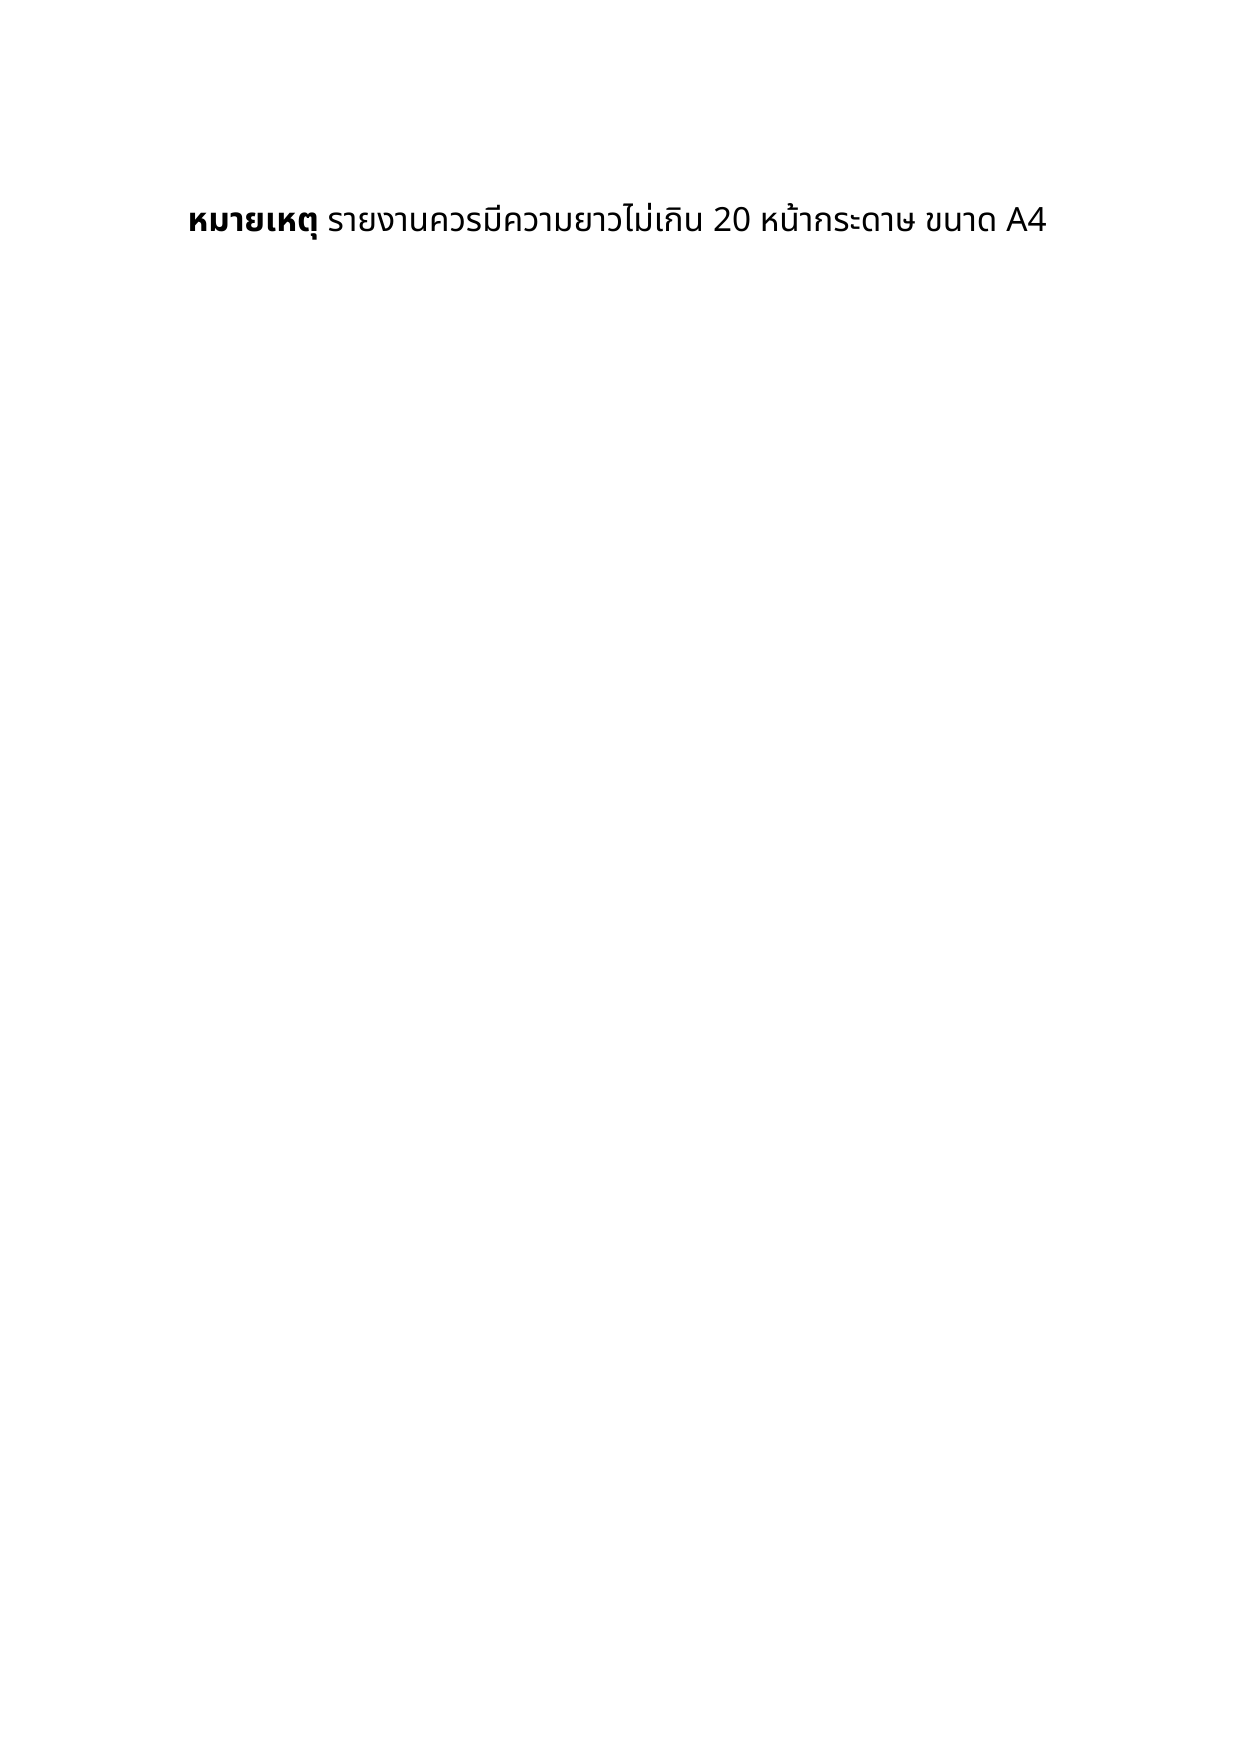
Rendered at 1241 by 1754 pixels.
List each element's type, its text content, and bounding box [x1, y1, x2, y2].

text หมายเหตุ รายงานควรมีความยาวไม่เกิน 20 หน้ากระดาษ ขนาด A4 [187, 195, 1090, 246]
